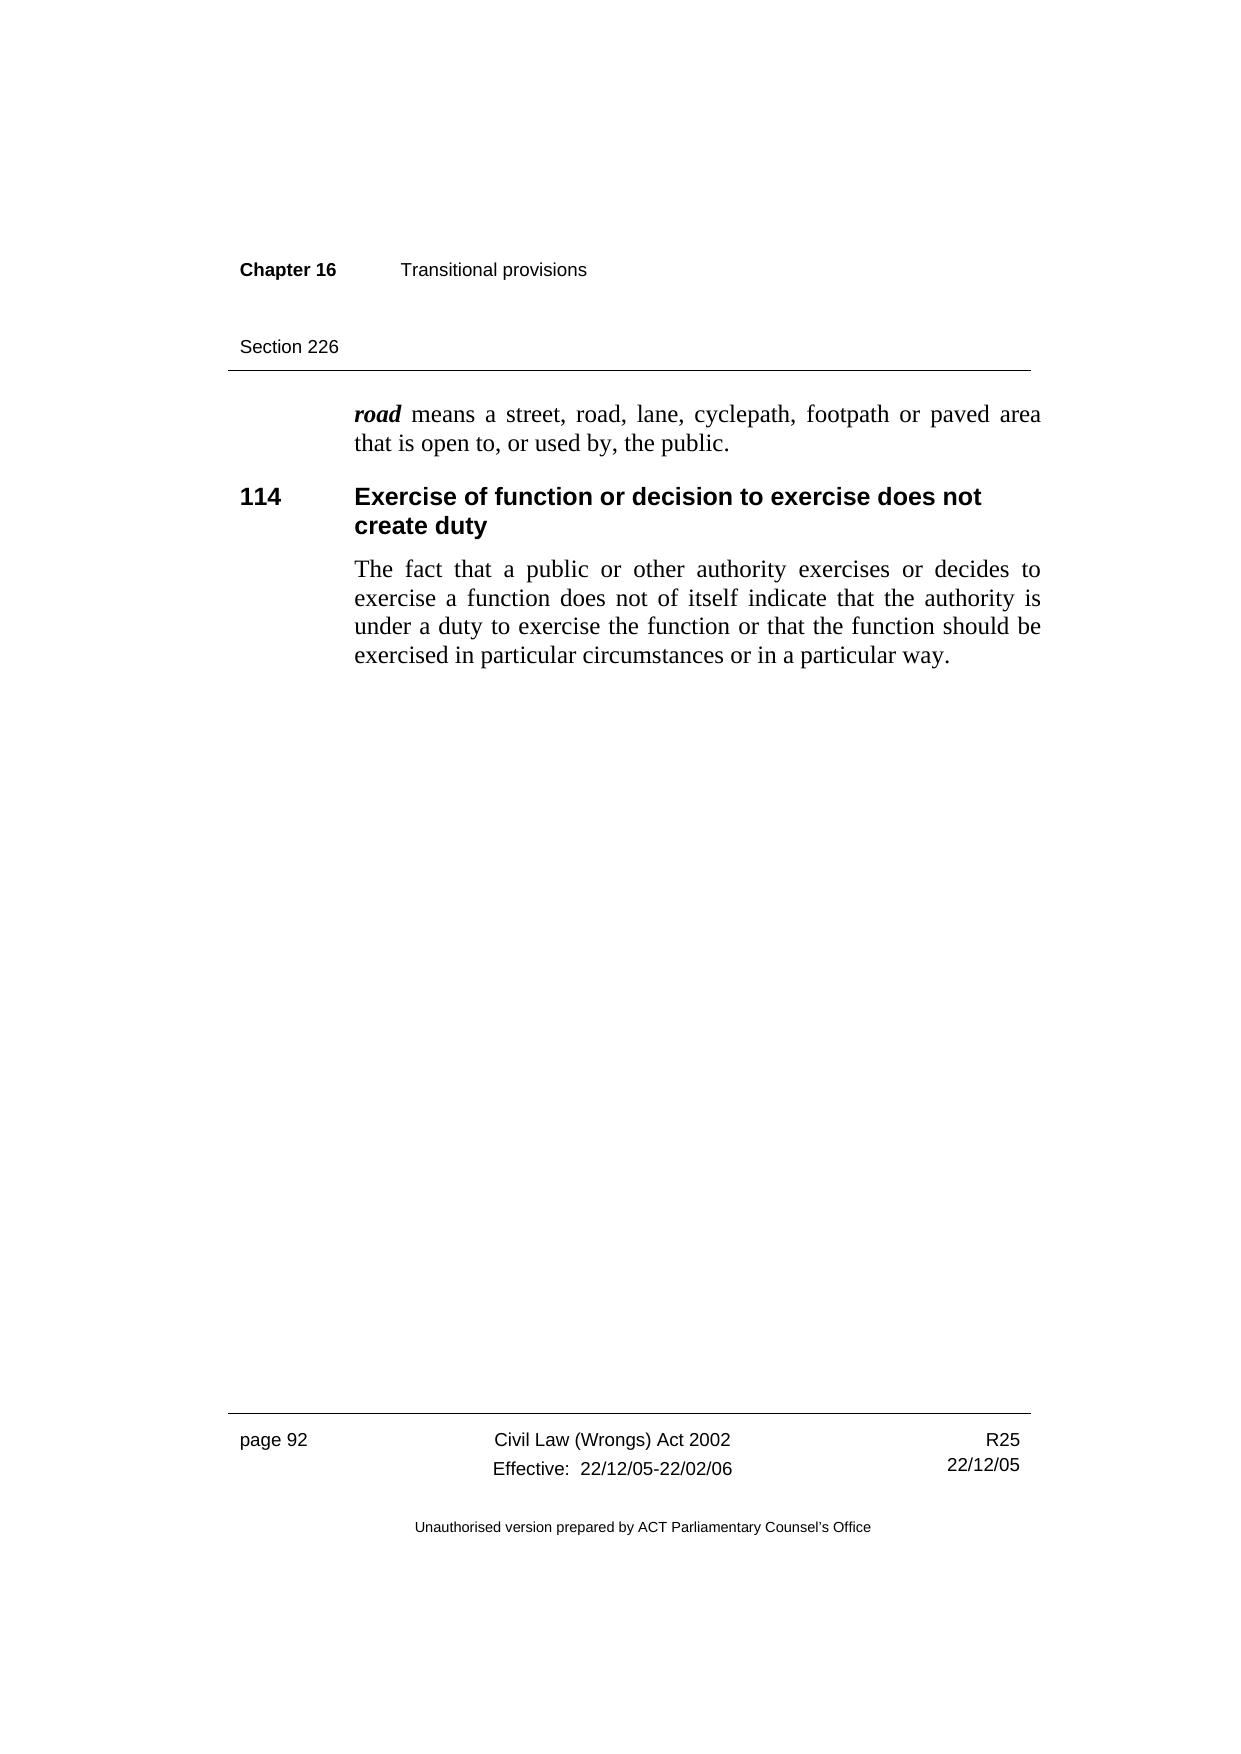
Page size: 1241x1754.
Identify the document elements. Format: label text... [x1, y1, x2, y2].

text 114 Exercise of function or decision to exercise does not create duty [239, 482, 1042, 539]
text road means a street, road, lane, cyclepath, footpath or paved area that is open to, or used by, the public. [354, 399, 1042, 457]
text The fact that a public or other authority exercises or decides to exercise a function does not of itself indicate that the authority is under a duty to exercise the function or that the function should be exercised in particular circumstances or in a particular way. [354, 554, 1042, 669]
